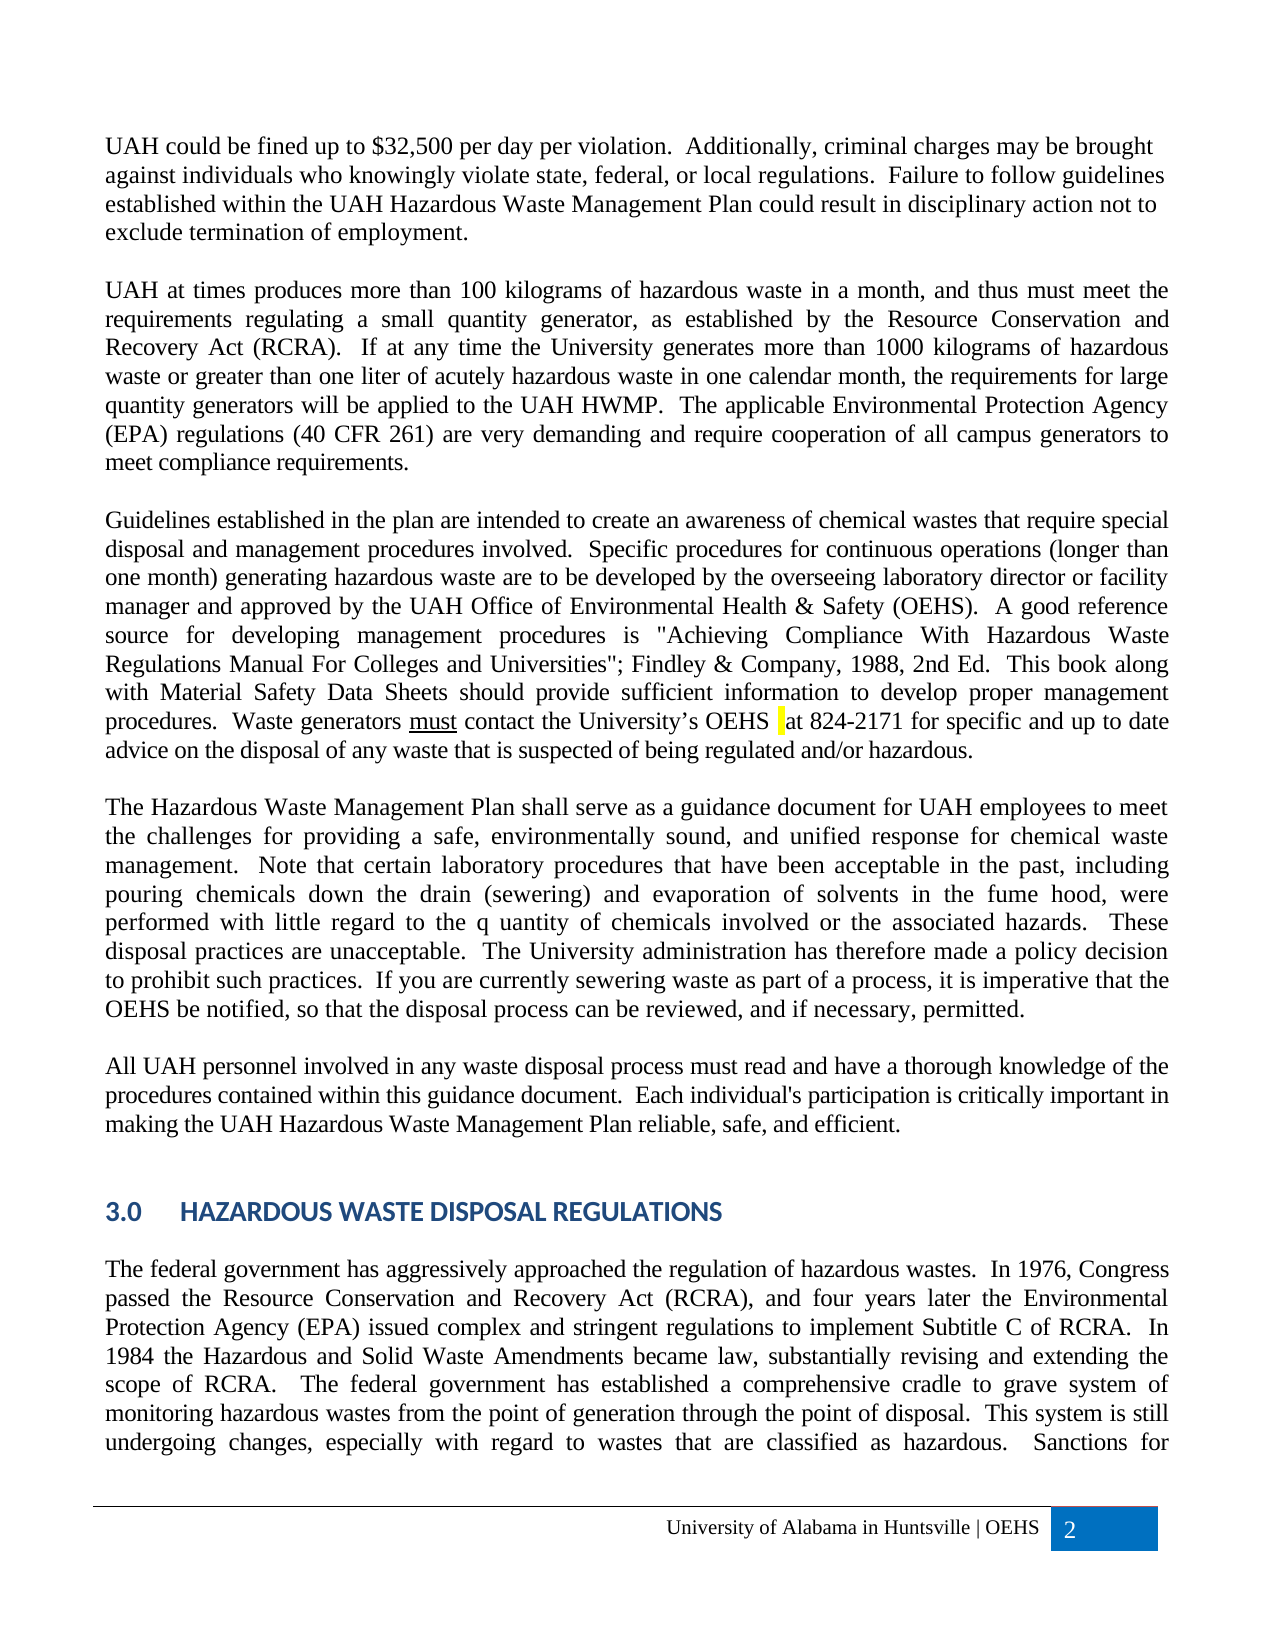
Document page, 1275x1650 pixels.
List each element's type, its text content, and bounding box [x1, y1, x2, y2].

text The Hazardous Waste Management Plan shall serve as a guidance document for UAH employees to meet the challenges for providing a safe, environmentally sound, and unified response for chemical waste management. Note that certain laboratory procedures that have been acceptable in the past, including pouring chemicals down the drain (sewering) and evaporation of solvents in the fume hood, were performed with little regard to the q uantity of chemicals involved or the associated hazards. These disposal practices are unacceptable. The University administration has therefore made a policy decision to prohibit such practices. If you are currently sewering waste as part of a process, it is imperative that the OEHS be notified, so that the disposal process can be reviewed, and if necessary, permitted. [105, 792, 1170, 1022]
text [105, 131, 1170, 246]
text UAH at times produces more than 100 kilograms of hazardous waste in a month, and thus must meet the requirements regulating a small quantity generator, as established by the Resource Conservation and Recovery Act (RCRA). If at any time the University generates more than 1000 kilograms of hazardous waste or greater than one liter of acutely hazardous waste in one calendar month, the requirements for large quantity generators will be applied to the UAH HWMP. The applicable Environmental Protection Agency (EPA) regulations (40 CFR 261) are very demanding and require cooperation of all campus generators to meet compliance requirements. [105, 275, 1170, 476]
text 3.0 HAZARDOUS WASTE DISPOSAL REGULATIONS [105, 1193, 1170, 1228]
text All UAH personnel involved in any waste disposal process must read and have a thorough knowledge of the procedures contained within this guidance document. Each individual's participation is critically important in making the UAH Hazardous Waste Management Plan reliable, safe, and efficient. [105, 1051, 1170, 1137]
text Guidelines established in the plan are intended to create an awareness of chemical wastes that require special disposal and management procedures involved. Specific procedures for continuous operations (longer than one month) generating hazardous waste are to be developed by the overseeing laboratory director or facility manager and approved by the UAH Office of Environmental Health & Safety (OEHS). A good reference source for developing management procedures is "Achieving Compliance With Hazardous Waste Regulations Manual For Colleges and Universities"; Findley & Company, 1988, 2nd Ed. This book along with Material Safety Data Sheets should provide sufficient information to develop proper management procedures. Waste generators must contact the University’s OEHS at 824-2171 for specific and up to date advice on the disposal of any waste that is suspected of being regulated and/or hazardous. [105, 505, 1170, 764]
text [105, 1254, 1170, 1456]
